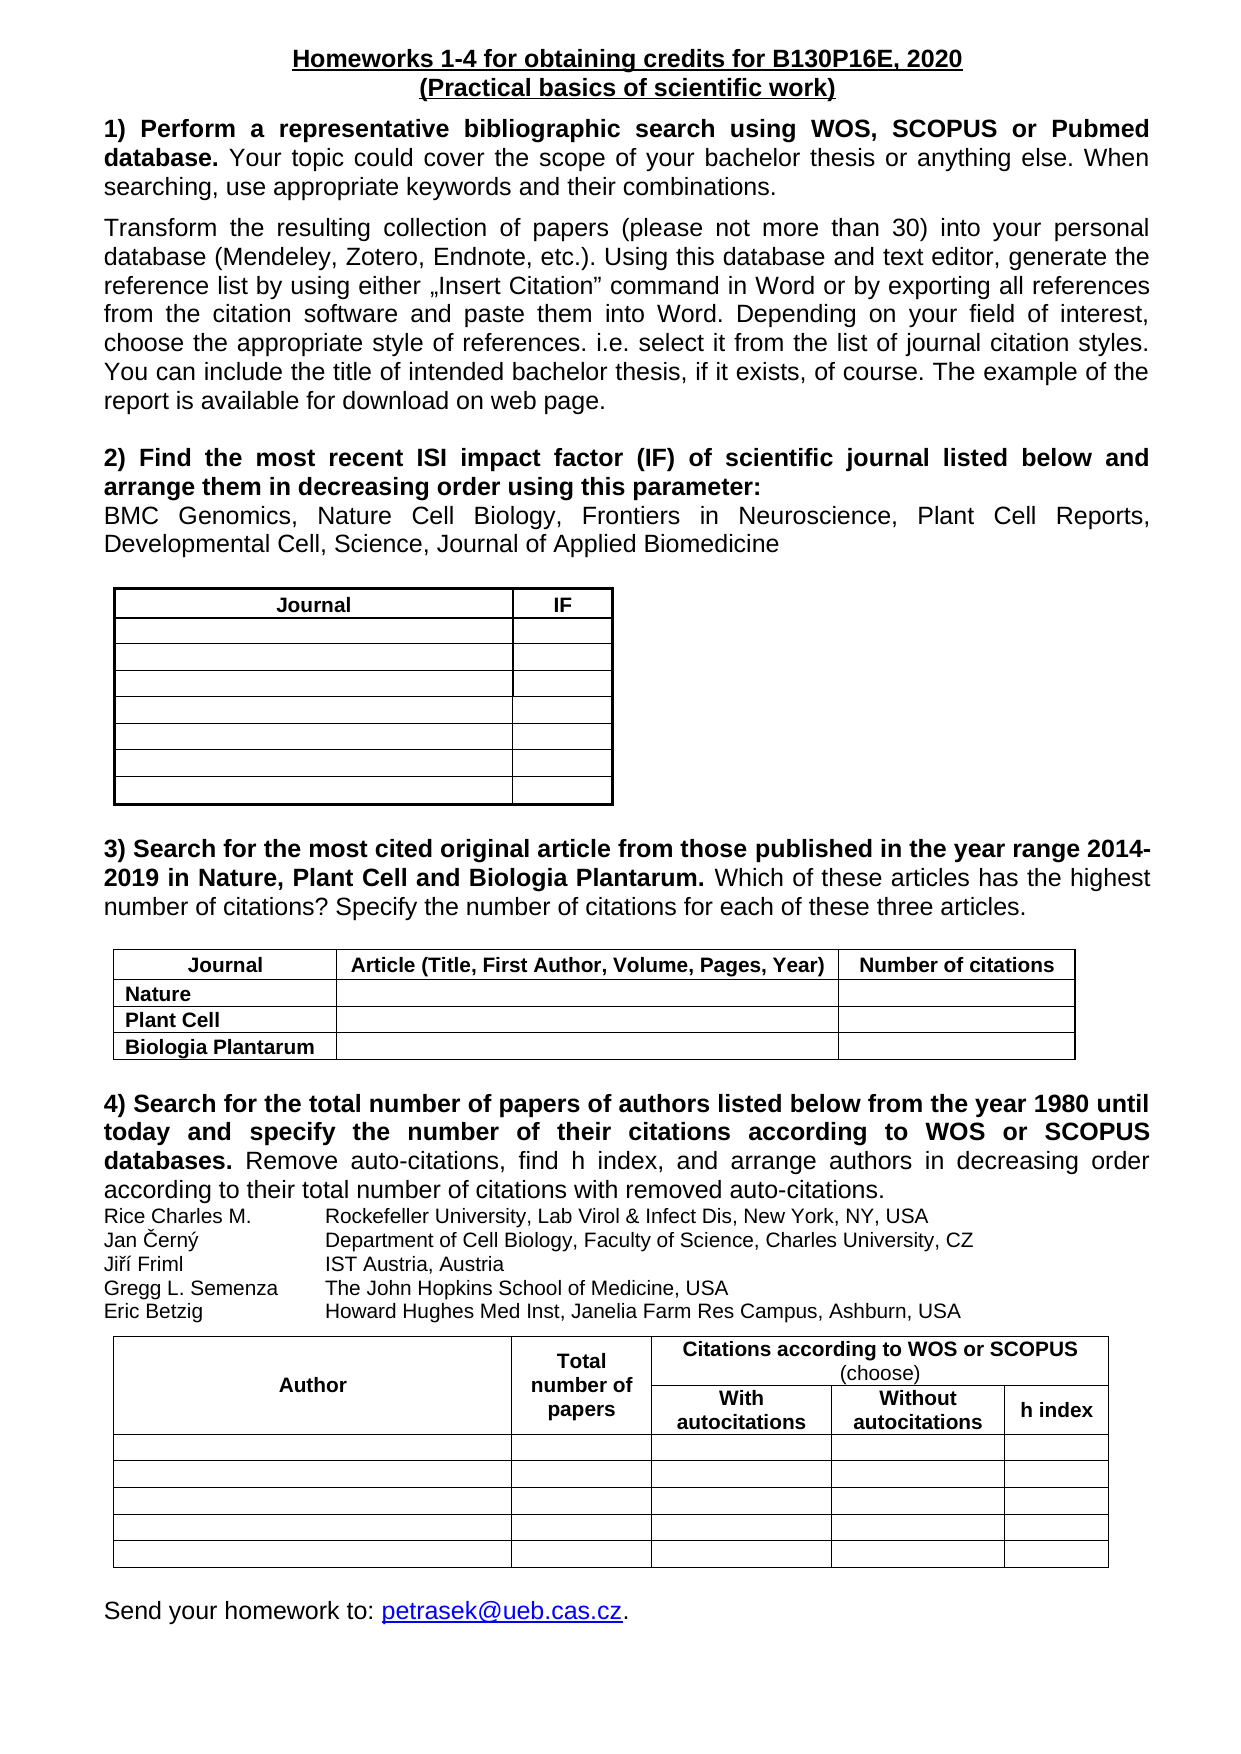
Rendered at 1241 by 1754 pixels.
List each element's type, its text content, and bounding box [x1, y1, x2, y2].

table_cell Nature [114, 980, 336, 1006]
table_cell [1005, 1541, 1108, 1567]
table_cell [832, 1541, 1004, 1567]
table_cell [832, 1435, 1004, 1460]
table_cell [514, 671, 611, 696]
table_header Number of citations [839, 950, 1074, 979]
table_cell [114, 1435, 511, 1460]
table_header Citations according to WOS or SCOPUS (choose) [652, 1337, 1108, 1385]
text Rice Charles M. Rockefeller University, Lab Virol & Infect Dis, New York, NY, USA [103, 1203, 1152, 1227]
text 4) Search for the total number of papers of authors listed below from the year 1980 until today and specify the number of their citations according to WOS or SCOPUS databases. Remove auto-citations, find h index, and arrange authors in decreasing order according to their total number of citations with removed auto-citations. [103, 1088, 1152, 1203]
table_cell [652, 1515, 831, 1540]
table_cell [116, 619, 512, 643]
table_cell [832, 1515, 1004, 1540]
table_cell [1005, 1515, 1108, 1540]
table_cell [337, 1007, 838, 1032]
table_cell [114, 1488, 511, 1513]
table_cell Plant Cell [114, 1007, 336, 1032]
table_cell [514, 644, 611, 670]
table_header Author [114, 1337, 511, 1434]
table_cell [513, 697, 611, 723]
table_cell [839, 1007, 1074, 1032]
table_header IF [514, 590, 611, 617]
table_cell [1005, 1435, 1108, 1460]
table_cell [1005, 1461, 1108, 1487]
table_cell h index [1005, 1386, 1108, 1434]
text Send your homework to: petrasek@ueb.cas.cz. [103, 1596, 1152, 1625]
table_cell Without autocitations [832, 1386, 1004, 1434]
table_cell [114, 1541, 511, 1567]
table_cell [116, 697, 512, 723]
table_header Journal [114, 950, 336, 979]
text BMC Genomics, Nature Cell Biology, Frontiers in Neuroscience, Plant Cell Reports, Developmental Cell, Science, Journal of Applied Biomedicine [103, 501, 1152, 558]
table_cell [652, 1461, 831, 1487]
table_cell [337, 980, 838, 1006]
table_cell [116, 777, 512, 802]
table_header Journal [116, 590, 512, 617]
table_cell [839, 980, 1074, 1006]
text Transform the resulting collection of papers (please not more than 30) into your personal database (Mendeley, Zotero, Endnote, etc.). Using this database and text editor, generate the reference list by using either „Insert Citation” command in Word or by exporting all references from the citation software and paste them into Word. Depending on your field of interest, choose the appropriate style of references. i.e. select it from the list of journal citation styles. You can include the title of intended bachelor thesis, if it exists, of course. The example of the report is available for download on web page. [103, 213, 1152, 414]
table_cell [114, 1515, 511, 1540]
table_cell [512, 1435, 651, 1460]
table_cell [513, 750, 611, 776]
table_cell [832, 1488, 1004, 1513]
table_cell [652, 1541, 831, 1567]
text Gregg L. Semenza The John Hopkins School of Medicine, USA [103, 1275, 1152, 1299]
text Jan Černý Department of Cell Biology, Faculty of Science, Charles University, CZ [103, 1227, 1152, 1251]
table_cell Biologia Plantarum [114, 1033, 336, 1059]
text 3) Search for the most cited original article from those published in the year range 2014-2019 in Nature, Plant Cell and Biologia Plantarum. Which of these articles has the highest number of citations? Specify the number of citations for each of these three articles. [103, 834, 1152, 921]
table_cell [116, 750, 512, 776]
table_cell [839, 1033, 1074, 1059]
table_cell [337, 1033, 838, 1059]
table_cell [512, 1488, 651, 1513]
table_cell [512, 1461, 651, 1487]
table_header Article (Title, First Author, Volume, Pages, Year) [337, 950, 838, 979]
table_cell With autocitations [652, 1386, 831, 1434]
table_cell [1005, 1488, 1108, 1513]
table_cell [114, 1461, 511, 1487]
text Eric Betzig Howard Hughes Med Inst, Janelia Farm Res Campus, Ashburn, USA [103, 1299, 1152, 1323]
text Homeworks 1-4 for obtaining credits for B130P16E, 2020 (Practical basics of scientific work) [103, 44, 1152, 102]
table_cell [652, 1435, 831, 1460]
table_cell [513, 724, 611, 749]
text Jiří Friml IST Austria, Austria [103, 1251, 1152, 1275]
table_cell [512, 1541, 651, 1567]
text 1) Perform a representative bibliographic search using WOS, SCOPUS or Pubmed database. Your topic could cover the scope of your bachelor thesis or anything else. When searching, use appropriate keywords and their combinations. [103, 114, 1152, 201]
table_cell [652, 1488, 831, 1513]
table_cell [116, 644, 512, 670]
table_cell [116, 671, 512, 696]
table_header Total number of papers [512, 1337, 651, 1434]
text 2) Find the most recent ISI impact factor (IF) of scientific journal listed below and arrange them in decreasing order using this parameter: [103, 443, 1152, 501]
table_cell [832, 1461, 1004, 1487]
table_cell [514, 619, 611, 643]
table_cell [116, 724, 512, 749]
table_cell [512, 1515, 651, 1540]
table_cell [513, 777, 611, 802]
